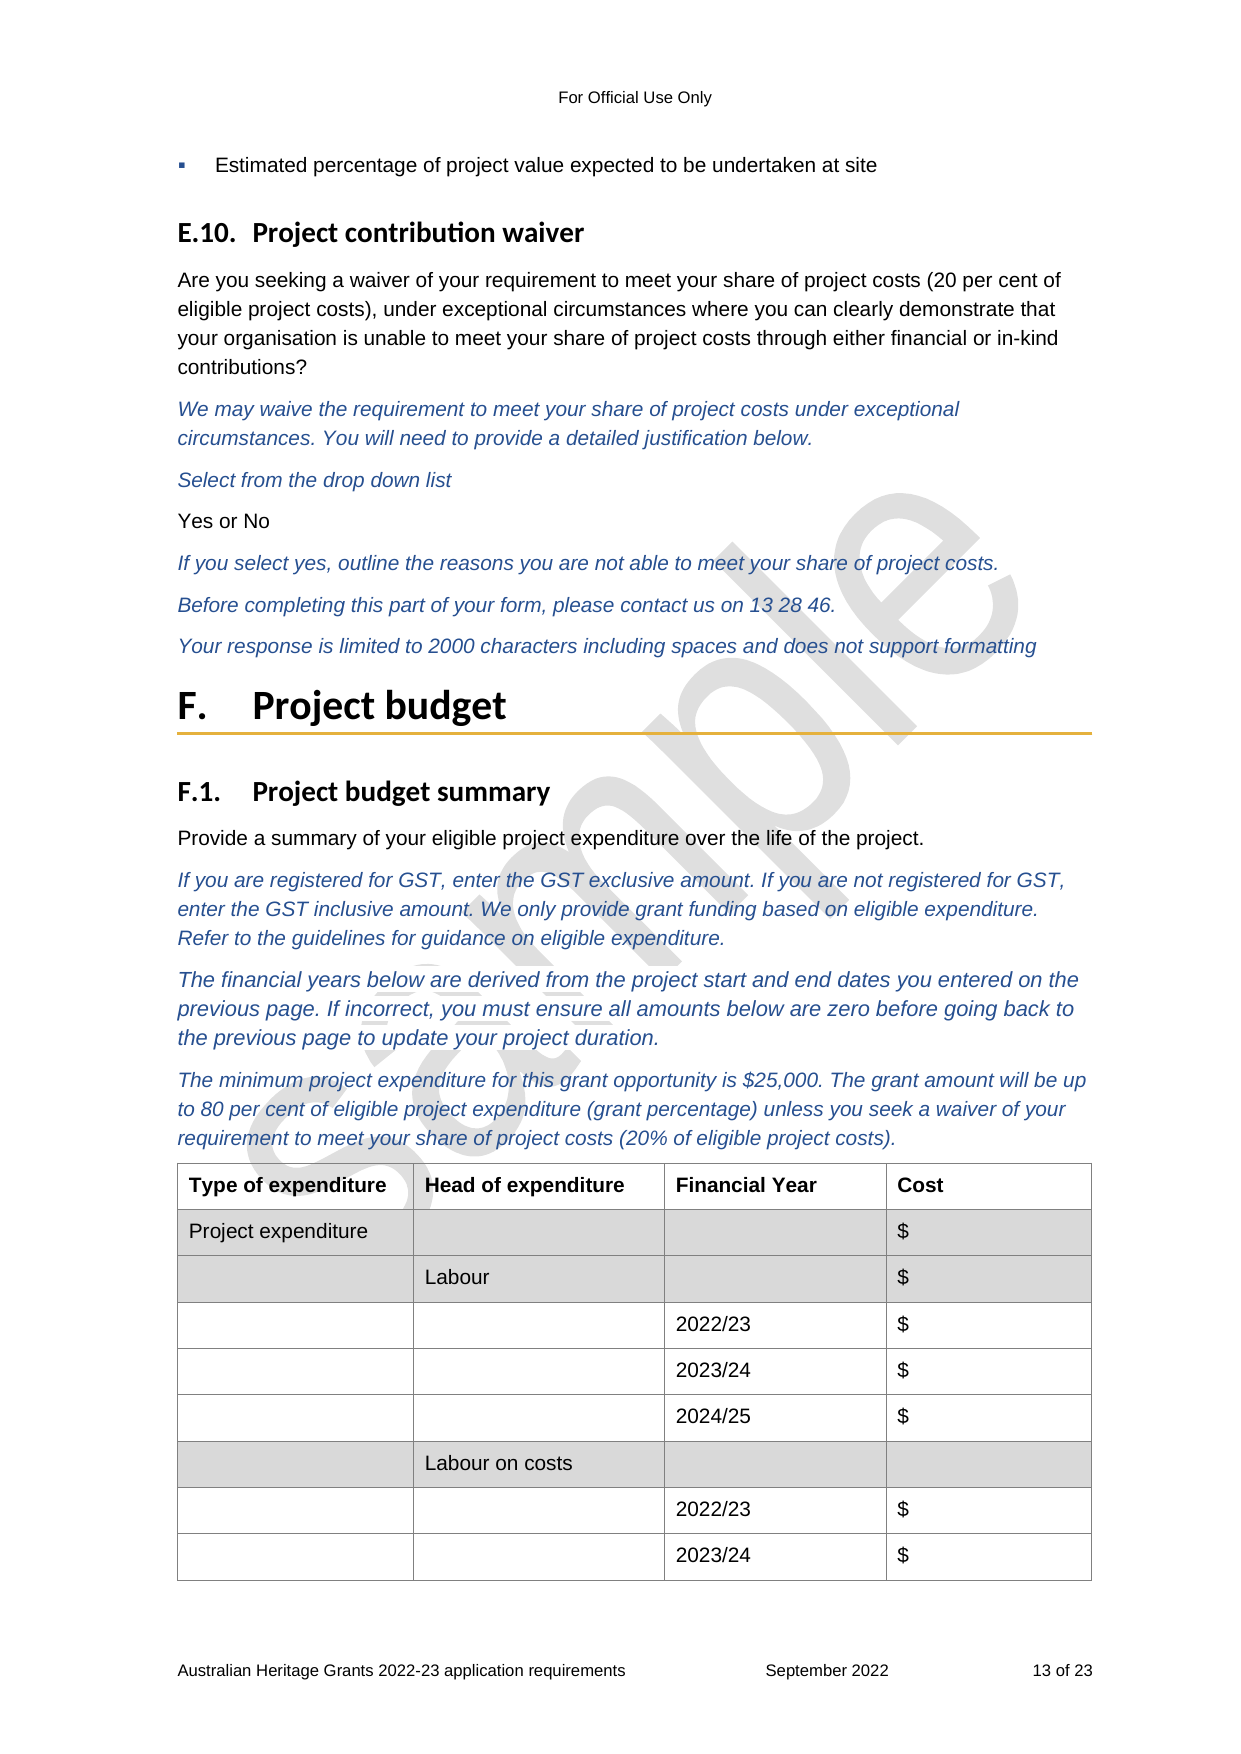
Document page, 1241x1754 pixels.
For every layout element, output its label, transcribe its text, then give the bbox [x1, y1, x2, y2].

table_cell [178, 1349, 413, 1394]
text Yes or No [177, 504, 1092, 533]
table_cell [665, 1442, 886, 1487]
table_cell Labour [414, 1256, 664, 1302]
table_cell [178, 1303, 413, 1348]
text If you select yes, outline the reasons you are not able to meet your share of project costs. [177, 546, 1092, 575]
table_header Financial Year [665, 1164, 886, 1209]
text The financial years below are derived from the project start and end dates you entered on the previous page. If incorrect, you must ensure all amounts below are zero before going back to the previous page to update your project duration. [177, 962, 1092, 1050]
table_cell 2024/25 [665, 1395, 886, 1441]
list Estimated percentage of project value expected to be undertaken at site [177, 148, 1092, 177]
table_cell [178, 1395, 413, 1441]
table_cell $ [887, 1349, 1091, 1394]
table_cell [414, 1488, 664, 1533]
table_cell [414, 1534, 664, 1580]
table_cell [414, 1349, 664, 1394]
table_cell 2022/23 [665, 1303, 886, 1348]
table_cell $ [887, 1534, 1091, 1580]
text If you are registered for GST, enter the GST exclusive amount. If you are not registered for GST, enter the GST inclusive amount. We only provide grant funding based on eligible expenditure. Refer to the guidelines for guidance on eligible expenditure. [177, 862, 1092, 950]
table_cell [414, 1303, 664, 1348]
table_cell [178, 1442, 413, 1487]
table_cell [665, 1210, 886, 1255]
table_cell $ [887, 1210, 1091, 1255]
table_cell [887, 1442, 1091, 1487]
table_cell [178, 1534, 413, 1580]
table_cell [665, 1256, 886, 1302]
text The minimum project expenditure for this grant opportunity is $25,000. The grant amount will be up to 80 per cent of eligible project expenditure (grant percentage) unless you seek a waiver of your requirement to meet your share of project costs (20% of eligible project costs). [177, 1062, 1092, 1150]
table_cell 2023/24 [665, 1534, 886, 1580]
table_cell Labour on costs [414, 1442, 664, 1487]
subtitle Project budget summary [177, 773, 1092, 808]
table_header Type of expenditure [178, 1164, 413, 1209]
subtitle Project budget [177, 679, 1092, 732]
table_cell 2022/23 [665, 1488, 886, 1533]
table_cell $ [887, 1395, 1091, 1441]
subtitle Project contribution waiver [177, 214, 1092, 250]
table_cell 2023/24 [665, 1349, 886, 1394]
table_cell $ [887, 1303, 1091, 1348]
text We may waive the requirement to meet your share of project costs under exceptional circumstances. You will need to provide a detailed justification below. [177, 392, 1092, 450]
table_header Cost [887, 1164, 1091, 1209]
table_cell [414, 1210, 664, 1255]
table_cell Project expenditure [178, 1210, 413, 1255]
table_cell $ [887, 1256, 1091, 1302]
table_cell [178, 1256, 413, 1302]
text Are you seeking a waiver of your requirement to meet your share of project costs (20 per cent of eligible project costs), under exceptional circumstances where you can clearly demonstrate that your organisation is unable to meet your share of project costs through either financial or in-kind contributions? [177, 262, 1092, 379]
text Select from the drop down list [177, 462, 1092, 492]
table_header Head of expenditure [414, 1164, 664, 1209]
table_cell [178, 1488, 413, 1533]
table_cell $ [887, 1488, 1091, 1533]
text Provide a summary of your eligible project expenditure over the life of the project. [177, 821, 1092, 850]
table_cell [414, 1395, 664, 1441]
text Your response is limited to 2000 characters including spaces and does not support formatting [177, 629, 1092, 658]
text Before completing this part of your form, please contact us on 13 28 46. [177, 587, 1092, 617]
